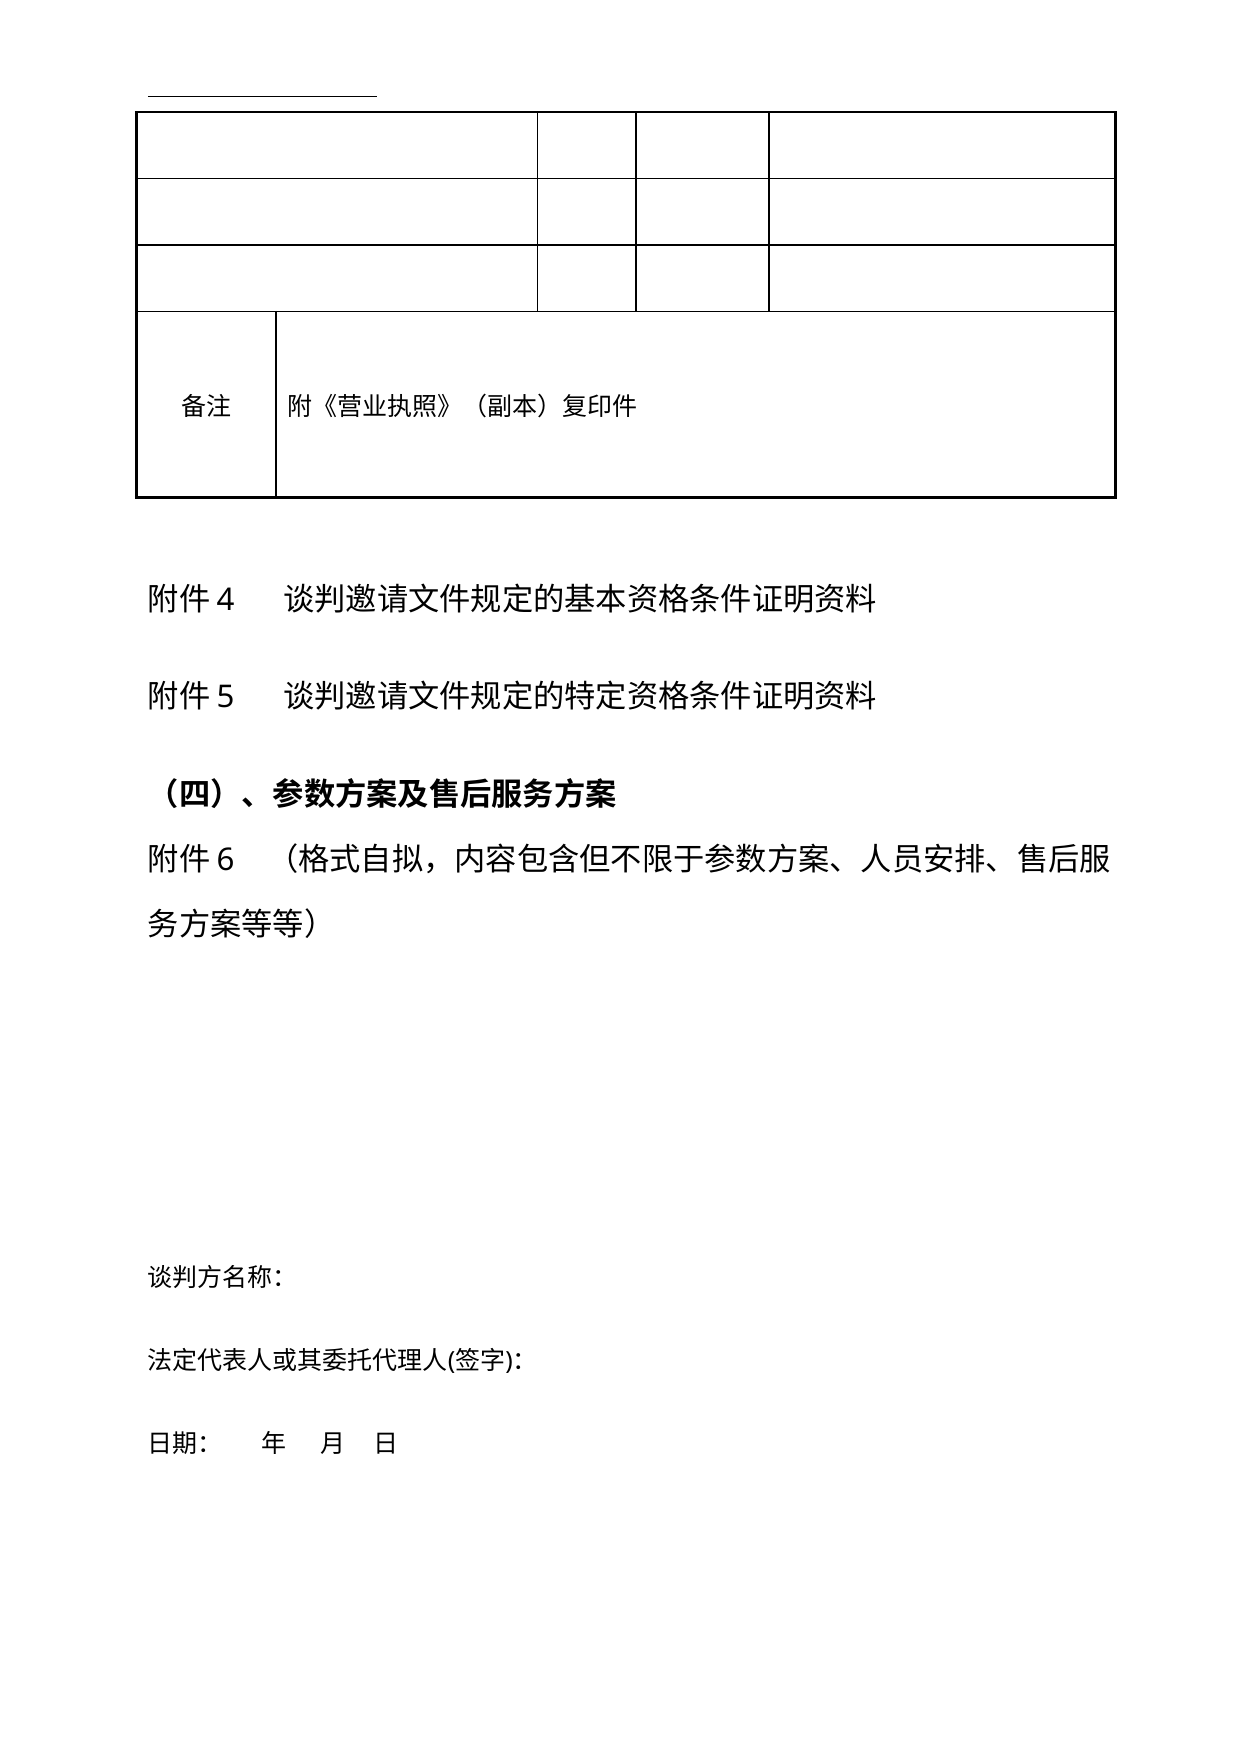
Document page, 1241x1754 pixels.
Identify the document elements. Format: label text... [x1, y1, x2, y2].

text 法定代表人或其委托代理人(签字)： [148, 1326, 1122, 1391]
text （四）、参数方案及售后服务方案 [148, 759, 1122, 824]
table_cell [138, 179, 537, 244]
table_cell [637, 246, 768, 311]
text 日期： 年 月 日 [148, 1409, 1122, 1474]
table_cell 备注 [138, 312, 275, 496]
table_cell [538, 113, 635, 178]
table_cell [538, 179, 635, 244]
table_cell [770, 179, 1114, 244]
text 谈判方名称： [148, 1243, 1122, 1308]
table_cell [538, 246, 635, 311]
table_cell [770, 246, 1114, 311]
text 附件5 谈判邀请文件规定的特定资格条件证明资料 [148, 661, 1122, 726]
table_cell [770, 113, 1114, 178]
table_cell [138, 246, 537, 311]
table_cell 附《营业执照》（副本）复印件 [277, 312, 1114, 496]
text 附件4 谈判邀请文件规定的基本资格条件证明资料 [148, 564, 1122, 629]
table_cell [637, 179, 768, 244]
table_cell [637, 113, 768, 178]
text 附件6 （格式自拟，内容包含但不限于参数方案、人员安排、售后服务方案等等） [148, 824, 1122, 954]
table_cell [138, 113, 537, 178]
